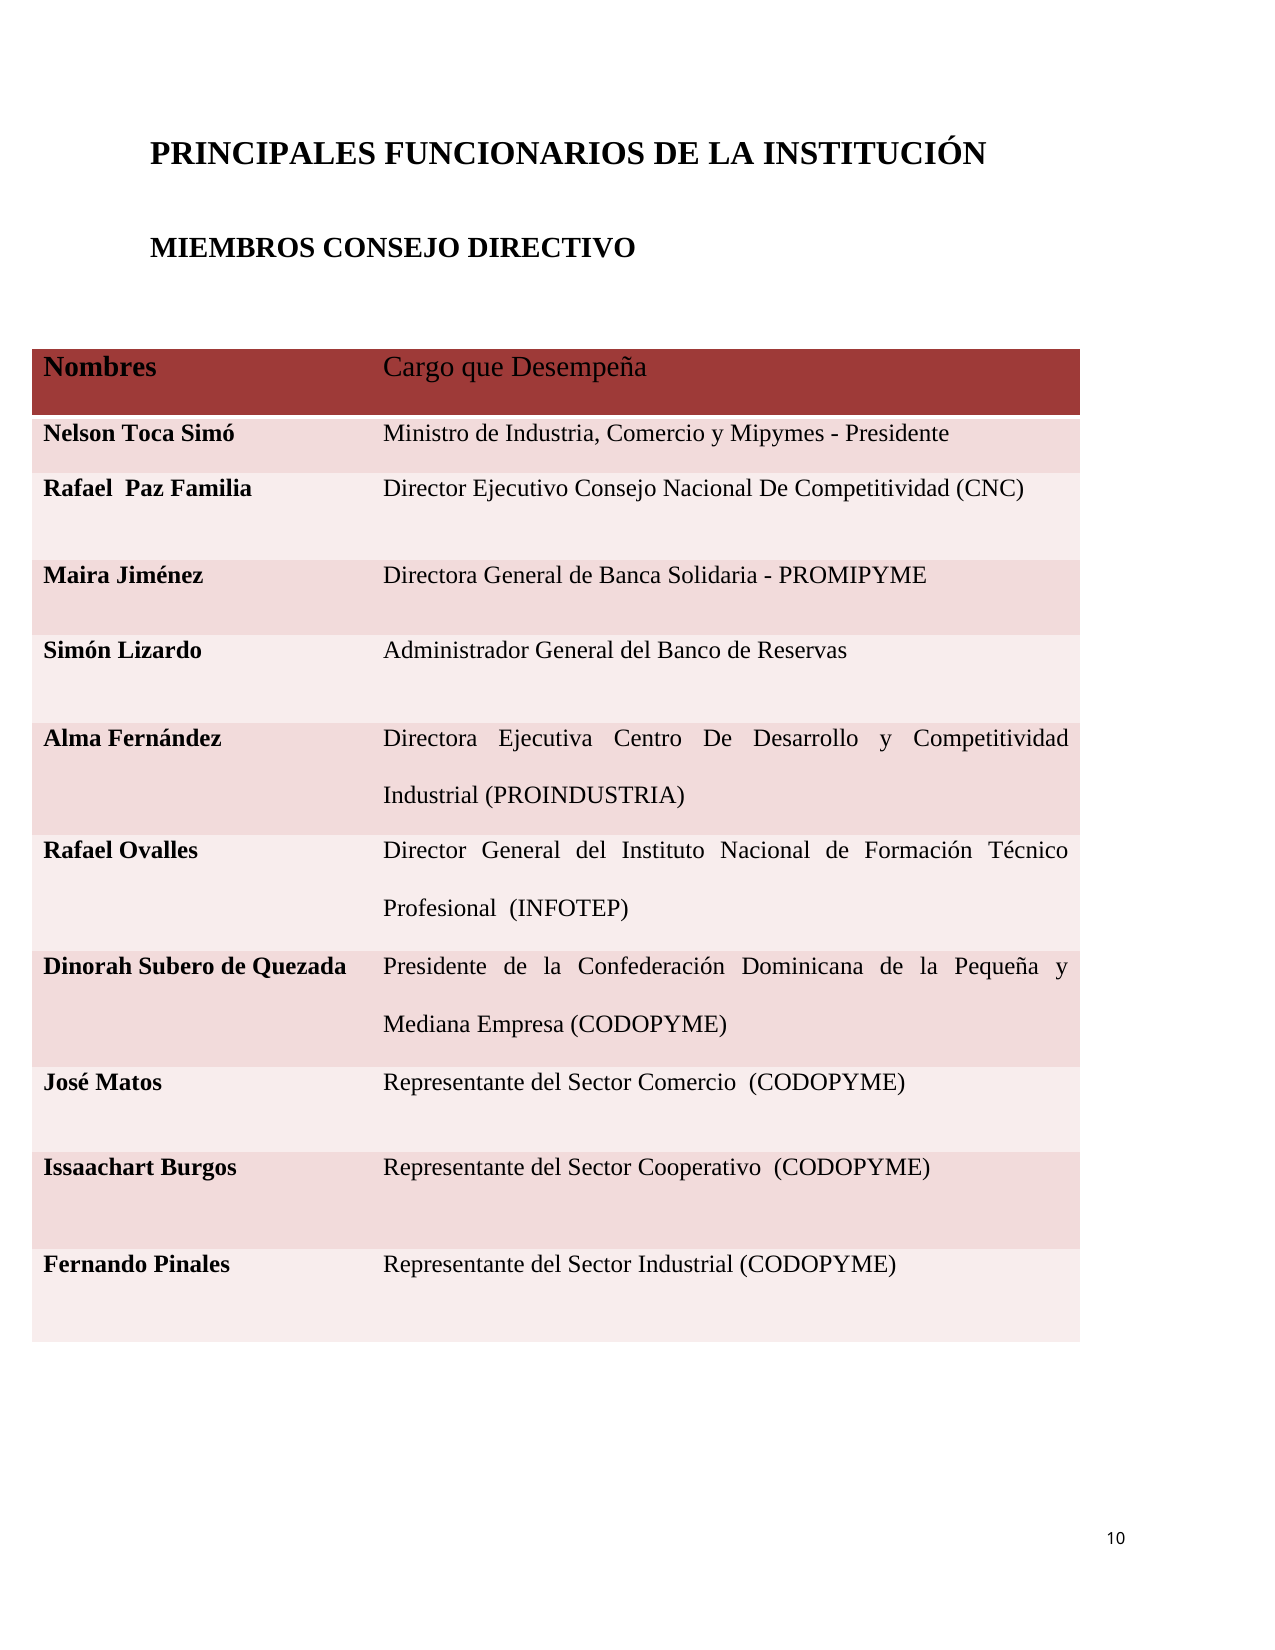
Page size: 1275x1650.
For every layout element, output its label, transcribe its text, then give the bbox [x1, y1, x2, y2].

table_cell Nelson Toca Simó [32, 419, 372, 473]
table_cell Rafael Ovalles [32, 835, 372, 951]
table_cell Directora General de Banca Solidaria - PROMIPYME [372, 560, 1080, 635]
table_cell Director General del Instituto Nacional de Formación Técnico Profesional (INFOTEP) [372, 835, 1080, 951]
table_header Nombres [32, 349, 372, 415]
table_cell Issaachart Burgos [32, 1152, 372, 1249]
table_cell Simón Lizardo [32, 635, 372, 723]
table_cell Director Ejecutivo Consejo Nacional De Competitividad (CNC) [372, 474, 1080, 560]
table_cell Dinorah Subero de Quezada [32, 951, 372, 1067]
table_cell Directora Ejecutiva Centro De Desarrollo y Competitividad Industrial (PROINDUSTRIA) [372, 723, 1080, 835]
table_cell Representante del Sector Comercio (CODOPYME) [372, 1067, 1080, 1152]
table_cell Fernando Pinales [32, 1249, 372, 1342]
table_cell Representante del Sector Cooperativo (CODOPYME) [372, 1152, 1080, 1249]
table_cell Rafael Paz Familia [32, 474, 372, 560]
table_header Cargo que Desempeña [372, 349, 1080, 415]
table_cell José Matos [32, 1067, 372, 1152]
table_cell Ministro de Industria, Comercio y Mipymes - Presidente [372, 419, 1080, 473]
table_cell Administrador General del Banco de Reservas [372, 635, 1080, 723]
table_cell Presidente de la Confederación Dominicana de la Pequeña y Mediana Empresa (CODOPYME) [372, 951, 1080, 1067]
text PRINCIPALES FUNCIONARIOS DE LA INSTITUCIÓN [150, 133, 1125, 171]
table_cell Representante del Sector Industrial (CODOPYME) [372, 1249, 1080, 1342]
table_cell Maira Jiménez [32, 560, 372, 635]
text MIEMBROS CONSEJO DIRECTIVO [150, 230, 1125, 264]
table_cell Alma Fernández [32, 723, 372, 835]
